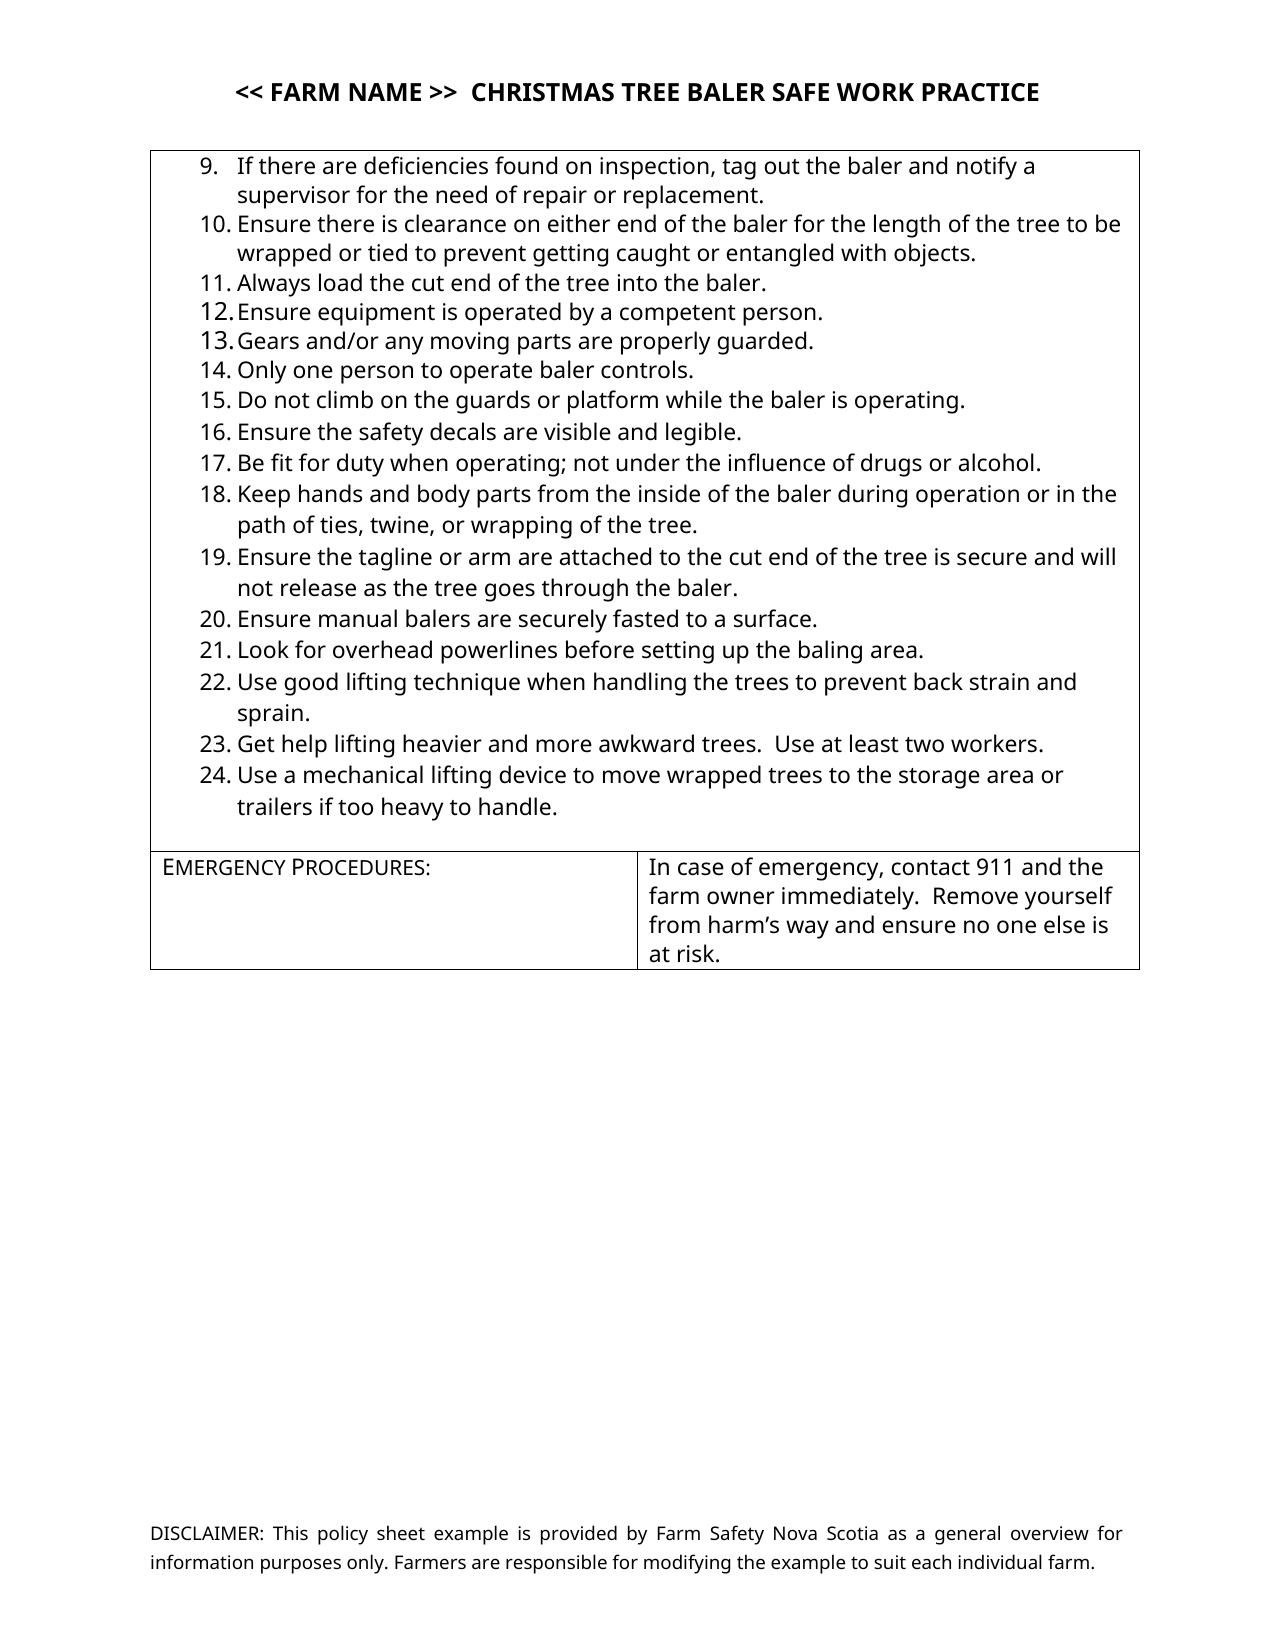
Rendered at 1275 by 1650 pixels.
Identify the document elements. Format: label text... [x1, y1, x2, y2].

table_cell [151, 151, 1139, 851]
table_cell EMERGENCY PROCEDURES: [151, 852, 637, 969]
table_cell In case of emergency, contact 911 and the farm owner immediately. Remove yourself from harm’s way and ensure no one else is at risk. [638, 852, 1139, 969]
